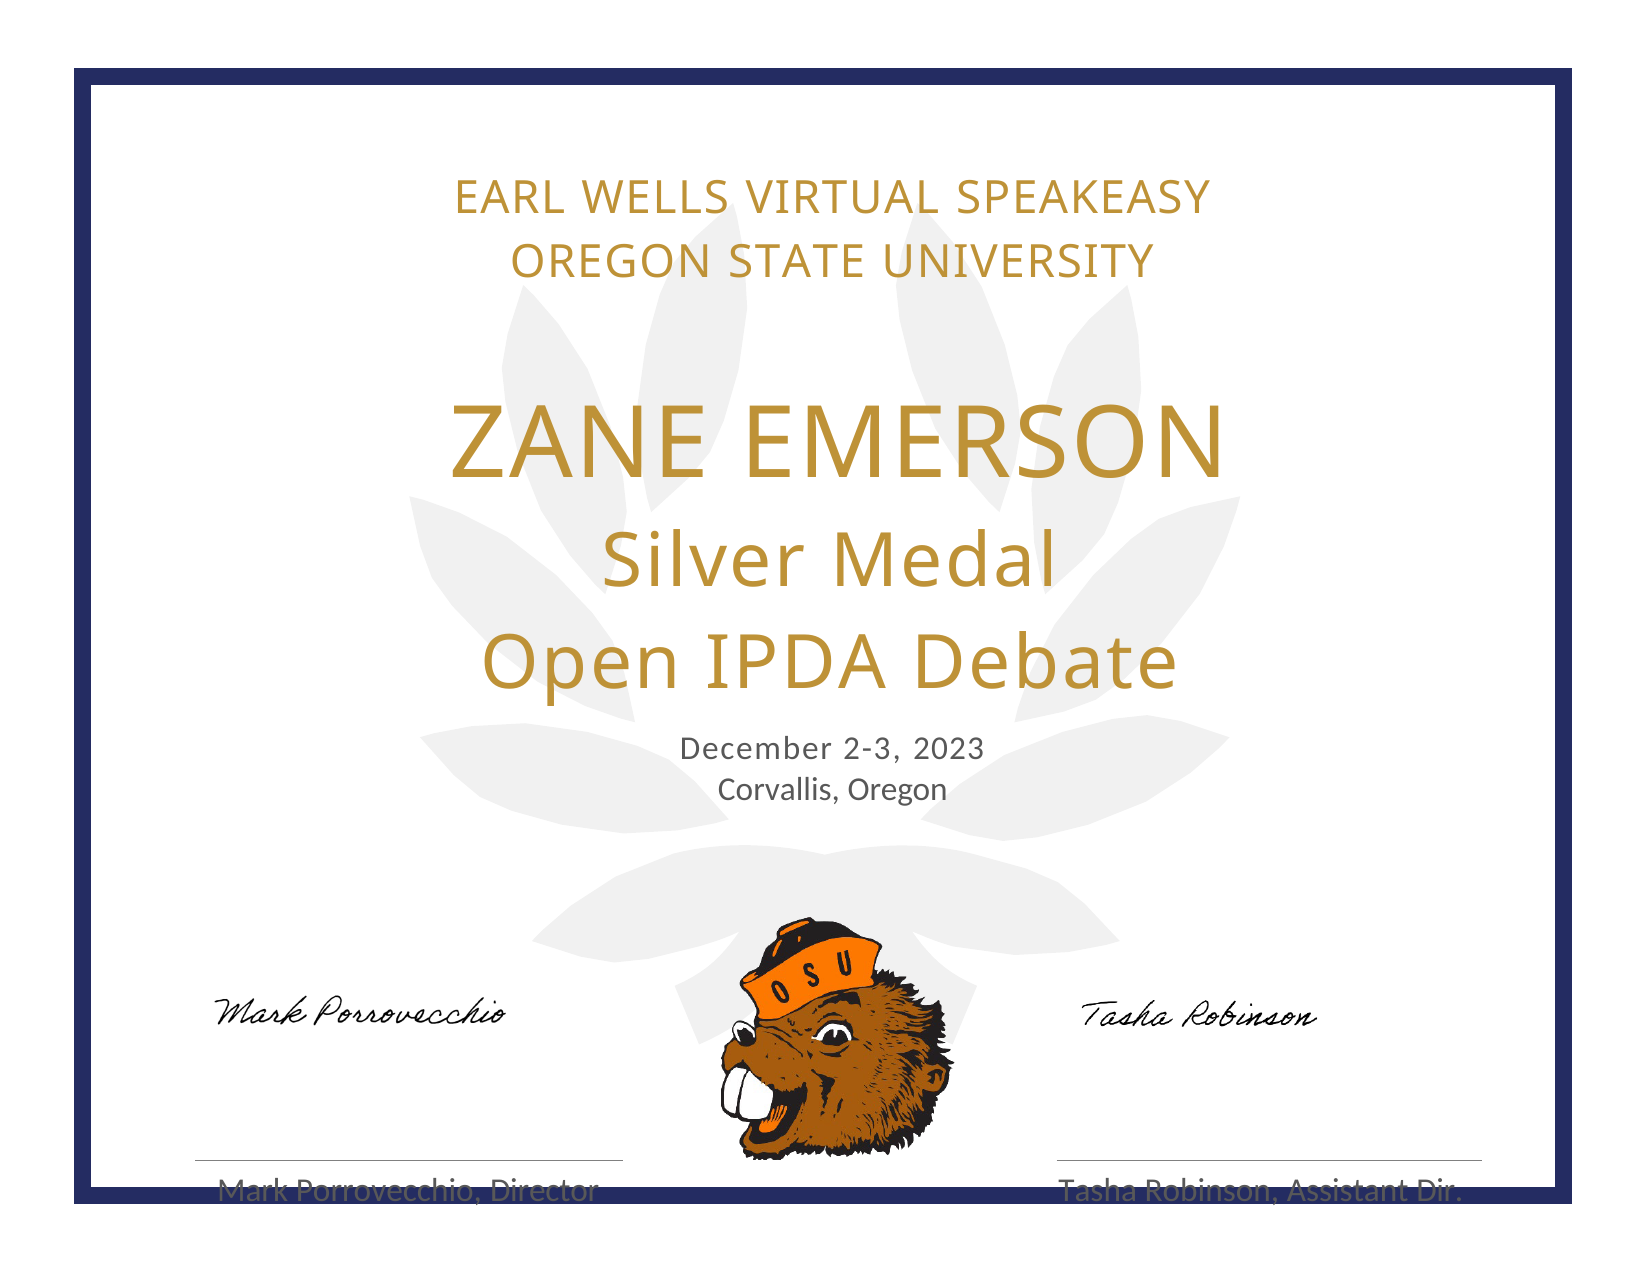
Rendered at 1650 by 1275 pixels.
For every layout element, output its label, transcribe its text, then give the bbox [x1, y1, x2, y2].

table_header EARL WELLS VIRTUAL SPEAKEASY OREGON STATE UNIVERSITY [195, 169, 1482, 370]
picture [721, 917, 955, 1160]
table_cell Mark Porrovecchio, Director [195, 1161, 623, 1211]
table_cell December 2-3, 2023 Corvallis, Oregon [195, 711, 1482, 1160]
table_cell Tasha Robinson, Assistant Dir. [1057, 1161, 1482, 1211]
table_cell [623, 1160, 1057, 1211]
table_cell ZANE EMERSON Silver Medal Open IPDA Debate [195, 370, 1482, 711]
